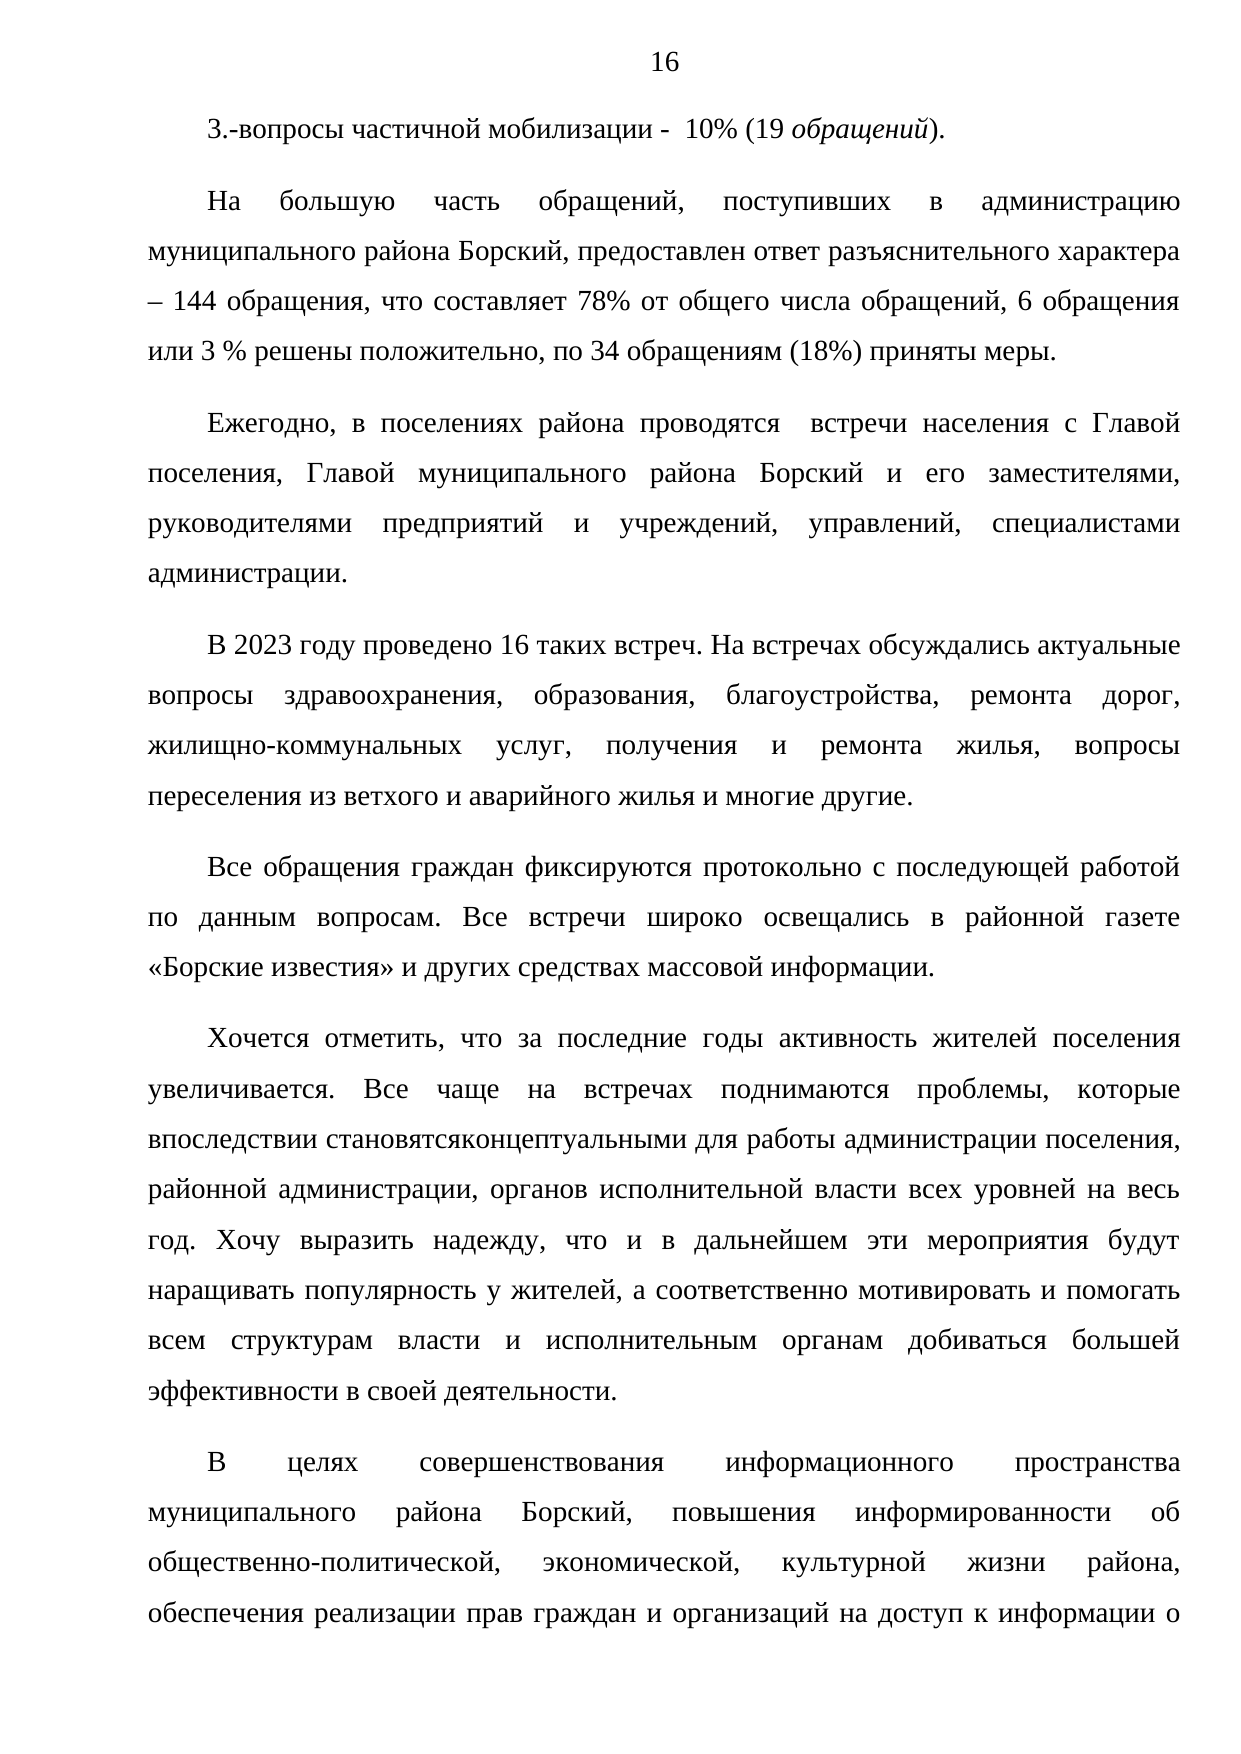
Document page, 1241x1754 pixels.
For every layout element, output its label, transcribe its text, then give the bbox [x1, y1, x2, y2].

text На большую часть обращений, поступивших в администрацию муниципального района Борский, предоставлен ответ разъяснительного характера – 144 обращения, что составляет 78% от общего числа обращений, 6 обращения или 3 % решены положительно, по 34 обращениям (18%) приняты меры. [148, 183, 1181, 367]
text Ежегодно, в поселениях района проводятся встречи населения с Главой поселения, Главой муниципального района Борский и его заместителями, руководителями предприятий и учреждений, управлений, специалистами администрации. [148, 405, 1181, 589]
text В 2023 году проведено 16 таких встреч. На встречах обсуждались актуальные вопросы здравоохранения, образования, благоустройства, ремонта дорог, жилищно-коммунальных услуг, получения и ремонта жилья, вопросы переселения из ветхого и аварийного жилья и многие другие. [148, 627, 1181, 811]
text Все обращения граждан фиксируются протокольно с последующей работой по данным вопросам. Все встречи широко освещались в районной газете «Борские известия» и других средствах массовой информации. [148, 849, 1181, 983]
text 3.-вопросы частичной мобилизации - 10% (19 обращений). [148, 111, 1181, 145]
text Хочется отметить, что за последние годы активность жителей поселения увеличивается. Все чаще на встречах поднимаются проблемы, которые впоследствии становятсяконцептуальными для работы администрации поселения, районной администрации, органов исполнительной власти всех уровней на весь год. Хочу выразить надежду, что и в дальнейшем эти мероприятия будут наращивать популярность у жителей, а соответственно мотивировать и помогать всем структурам власти и исполнительным органам добиваться большей эффективности в своей деятельности. [148, 1021, 1181, 1406]
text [148, 1444, 1181, 1628]
